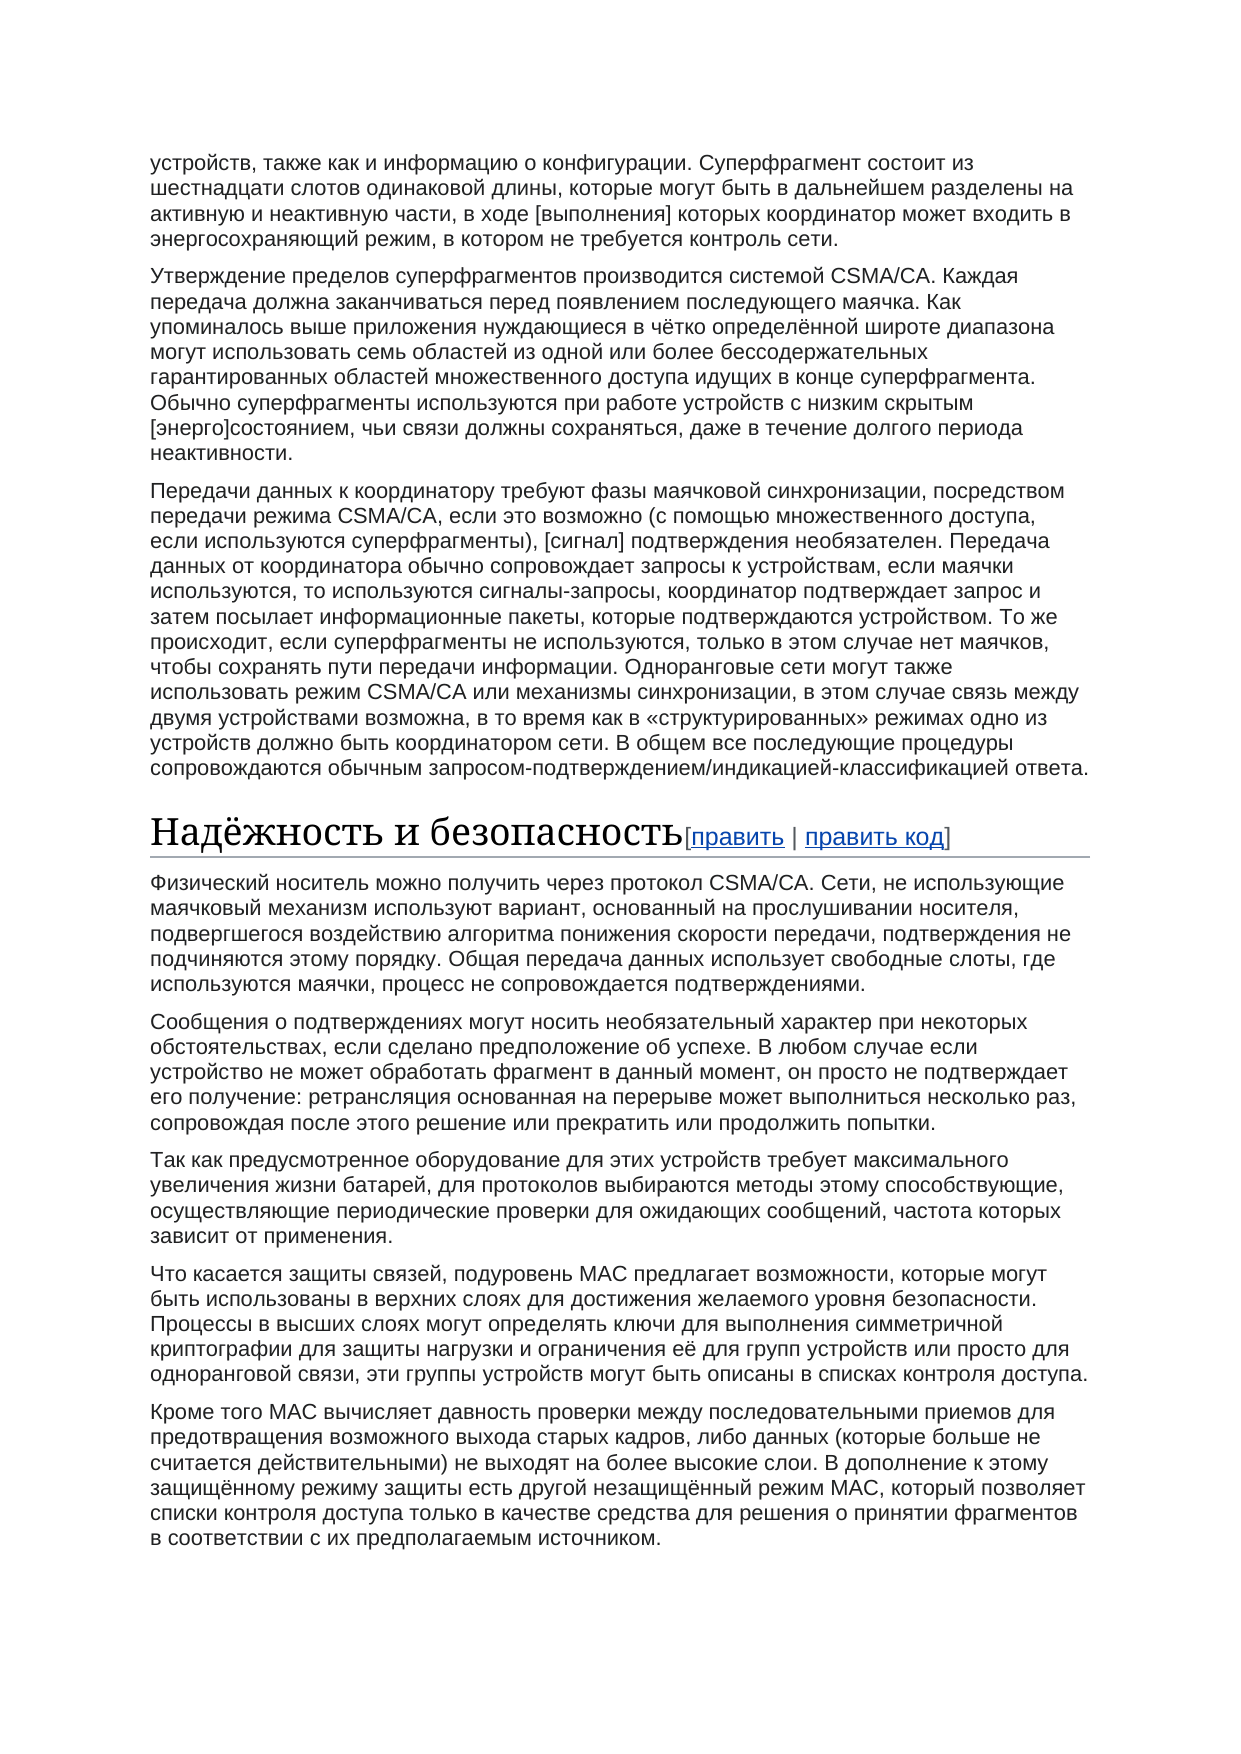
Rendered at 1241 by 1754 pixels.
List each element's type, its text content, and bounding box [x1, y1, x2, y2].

text Сообщения о подтверждениях могут носить необязательный характер при некоторых обстоятельствах, если сделано предположение об успехе. В любом случае если устройство не может обработать фрагмент в данный момент, он просто не подтверждает его получение: ретрансляция основанная на перерыве может выполниться несколько раз, сопровождая после этого решение или прекратить или продолжить попытки. [150, 1009, 1090, 1135]
text Кроме того MAC вычисляет давность проверки между последовательными приемов для предотвращения возможного выхода старых кадров, либо данных (которые больше не считается действительными) не выходят на более высокие слои. В дополнение к этому защищённому режиму защиты есть другой незащищённый режим MAC, который позволяет списки контроля доступа только в качестве средства для решения о принятии фрагментов в соответствии с их предполагаемым источником. [150, 1399, 1090, 1550]
text Надёжность и безопасность[править | править код] [150, 805, 1090, 856]
text Что касается защиты связей, подуровень MAC предлагает возможности, которые могут быть использованы в верхних слоях для достижения желаемого уровня безопасности. Процессы в высших слоях могут определять ключи для выполнения симметричной криптографии для защиты нагрузки и ограничения её для групп устройств или просто для одноранговой связи, эти группы устройств могут быть описаны в списках контроля доступа. [150, 1261, 1090, 1387]
text Так как предусмотренное оборудование для этих устройств требует максимального увеличения жизни батарей, для протоколов выбираются методы этому способствующие, осуществляющие периодические проверки для ожидающих сообщений, частота которых зависит от применения. [150, 1147, 1090, 1248]
text Утверждение пределов суперфрагментов производится системой CSMA/CA. Каждая передача должна заканчиваться перед появлением последующего маячка. Как упоминалось выше приложения нуждающиеся в чётко определённой широте диапазона могут использовать семь областей из одной или более бессодержательных гарантированных областей множественного доступа идущих в конце суперфрагмента. Обычно суперфрагменты используются при работе устройств с низким скрытым [энерго]состоянием, чьи связи должны сохраняться, даже в течение долгого периода неактивности. [150, 263, 1090, 465]
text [150, 150, 1090, 251]
text Физический носитель можно получить через протокол CSMA/CA. Сети, не использующие маячковый механизм используют вариант, основанный на прослушивании носителя, подвергшегося воздействию алгоритма понижения скорости передачи, подтверждения не подчиняются этому порядку. Общая передача данных использует свободные слоты, где используются маячки, процесс не сопровождается подтверждениями. [150, 870, 1090, 996]
text Передачи данных к координатору требуют фазы маячковой синхронизации, посредством передачи режима CSMA/CA, если это возможно (с помощью множественного доступа, если используются суперфрагменты), [сигнал] подтверждения необязателен. Передача данных от координатора обычно сопровождает запросы к устройствам, если маячки используются, то используются сигналы-запросы, координатор подтверждает запрос и затем посылает информационные пакеты, которые подтверждаются устройством. То же происходит, если суперфрагменты не используются, только в этом случае нет маячков, чтобы сохранять пути передачи информации. Одноранговые сети могут также использовать режим CSMA/CA или механизмы синхронизации, в этом случае связь между двумя устройствами возможна, в то время как в «структурированных» режимах одно из устройств должно быть координатором сети. В общем все последующие процедуры сопровождаются обычным запросом-подтверждением/индикацией-классификацией ответа. [150, 477, 1090, 780]
